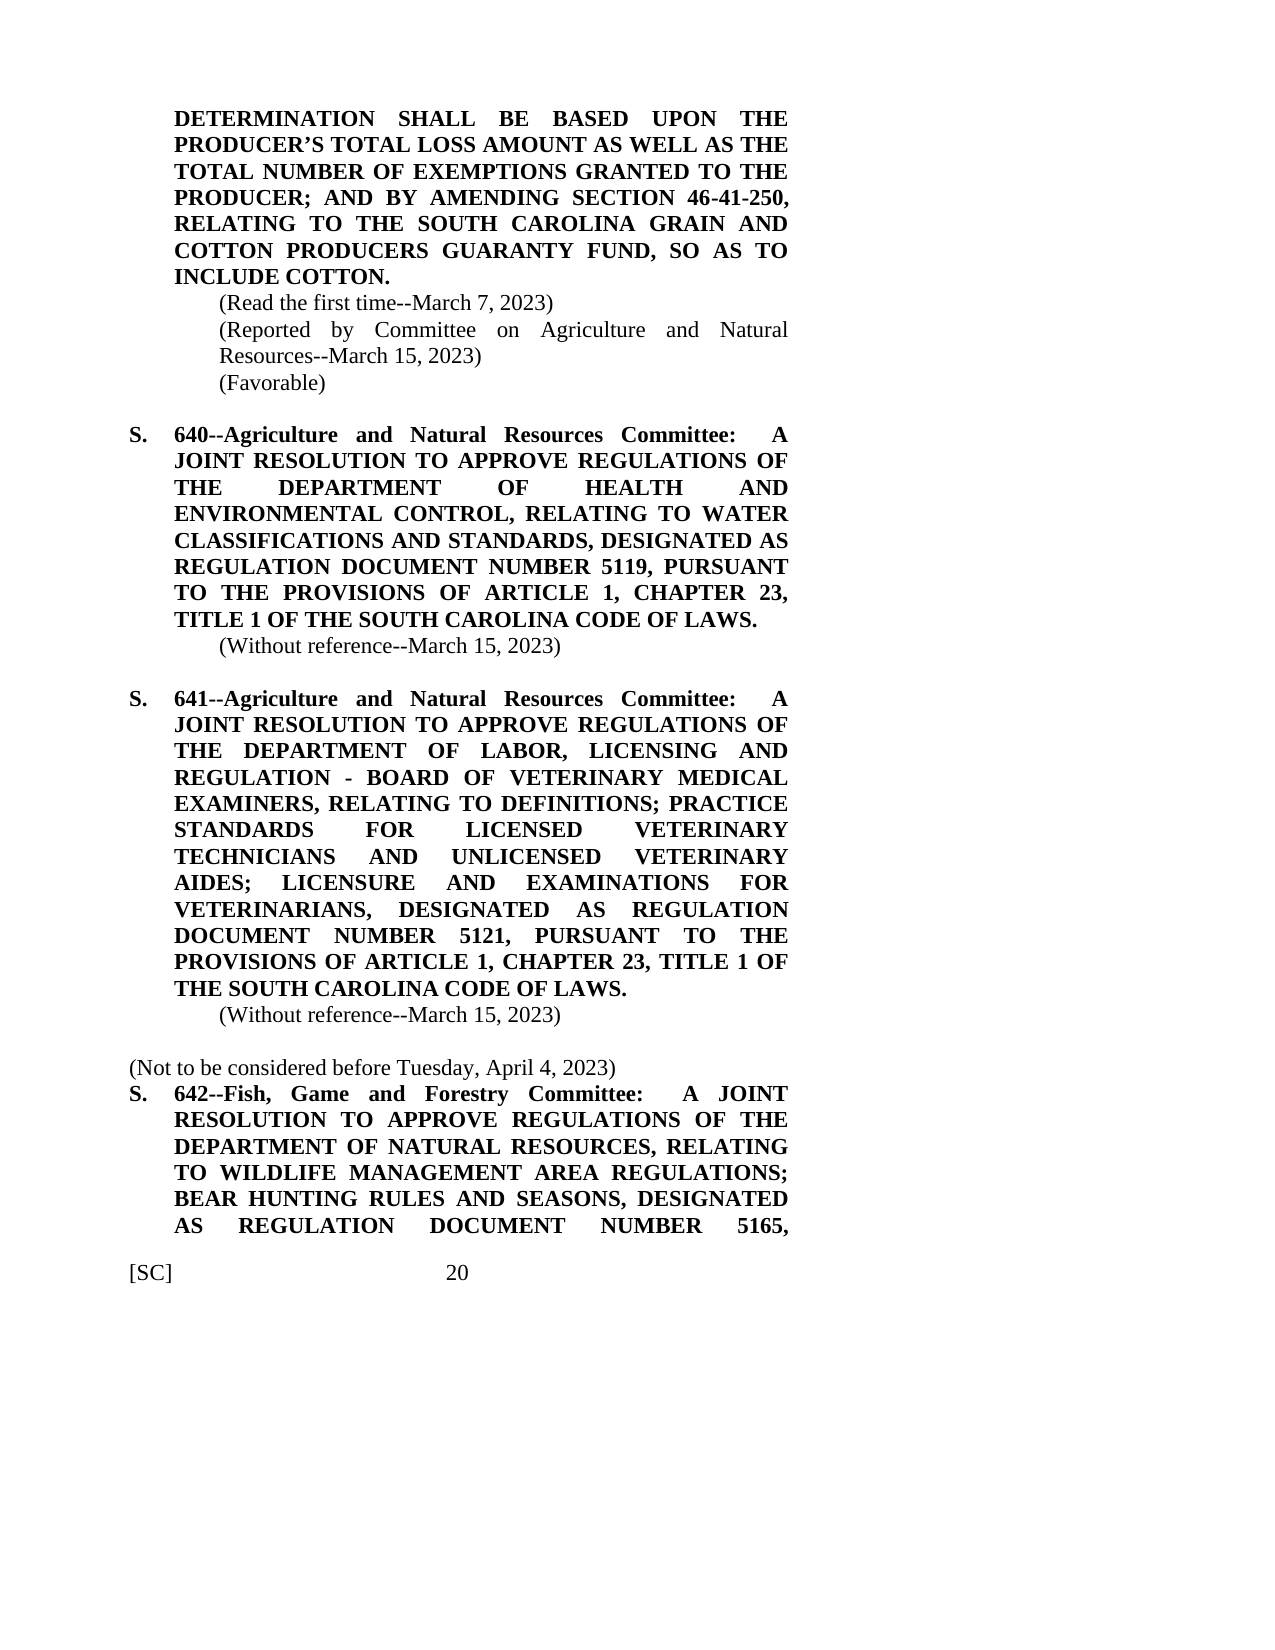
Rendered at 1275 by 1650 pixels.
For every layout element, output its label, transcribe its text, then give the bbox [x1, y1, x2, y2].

text (Not to be considered before Tuesday, April 4, 2023) [129, 1054, 789, 1080]
text (Without reference--March 15, 2023) [219, 632, 789, 658]
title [129, 1080, 789, 1238]
text (Without reference--March 15, 2023) [219, 1001, 789, 1027]
text (Read the first time--March 7, 2023) [219, 289, 789, 316]
text (Favorable) [219, 368, 789, 395]
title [129, 105, 789, 289]
text (Reported by Committee on Agriculture and Natural Resources--March 15, 2023) [219, 316, 789, 368]
title S. 641--Agriculture and Natural Resources Committee: A JOINT RESOLUTION TO APPROVE REGULATIONS OF THE DEPARTMENT OF LABOR, LICENSING AND REGULATION - BOARD OF VETERINARY MEDICAL EXAMINERS, RELATING TO DEFINITIONS; PRACTICE STANDARDS FOR LICENSED VETERINARY TECHNICIANS AND UNLICENSED VETERINARY AIDES; LICENSURE AND EXAMINATIONS FOR VETERINARIANS, DESIGNATED AS REGULATION DOCUMENT NUMBER 5121, PURSUANT TO THE PROVISIONS OF ARTICLE 1, CHAPTER 23, TITLE 1 OF THE SOUTH CAROLINA CODE OF LAWS. [129, 685, 789, 1001]
title S. 640--Agriculture and Natural Resources Committee: A JOINT RESOLUTION TO APPROVE REGULATIONS OF THE DEPARTMENT OF HEALTH AND ENVIRONMENTAL CONTROL, RELATING TO WATER CLASSIFICATIONS AND STANDARDS, DESIGNATED AS REGULATION DOCUMENT NUMBER 5119, PURSUANT TO THE PROVISIONS OF ARTICLE 1, CHAPTER 23, TITLE 1 OF THE SOUTH CAROLINA CODE OF LAWS. [129, 421, 789, 632]
